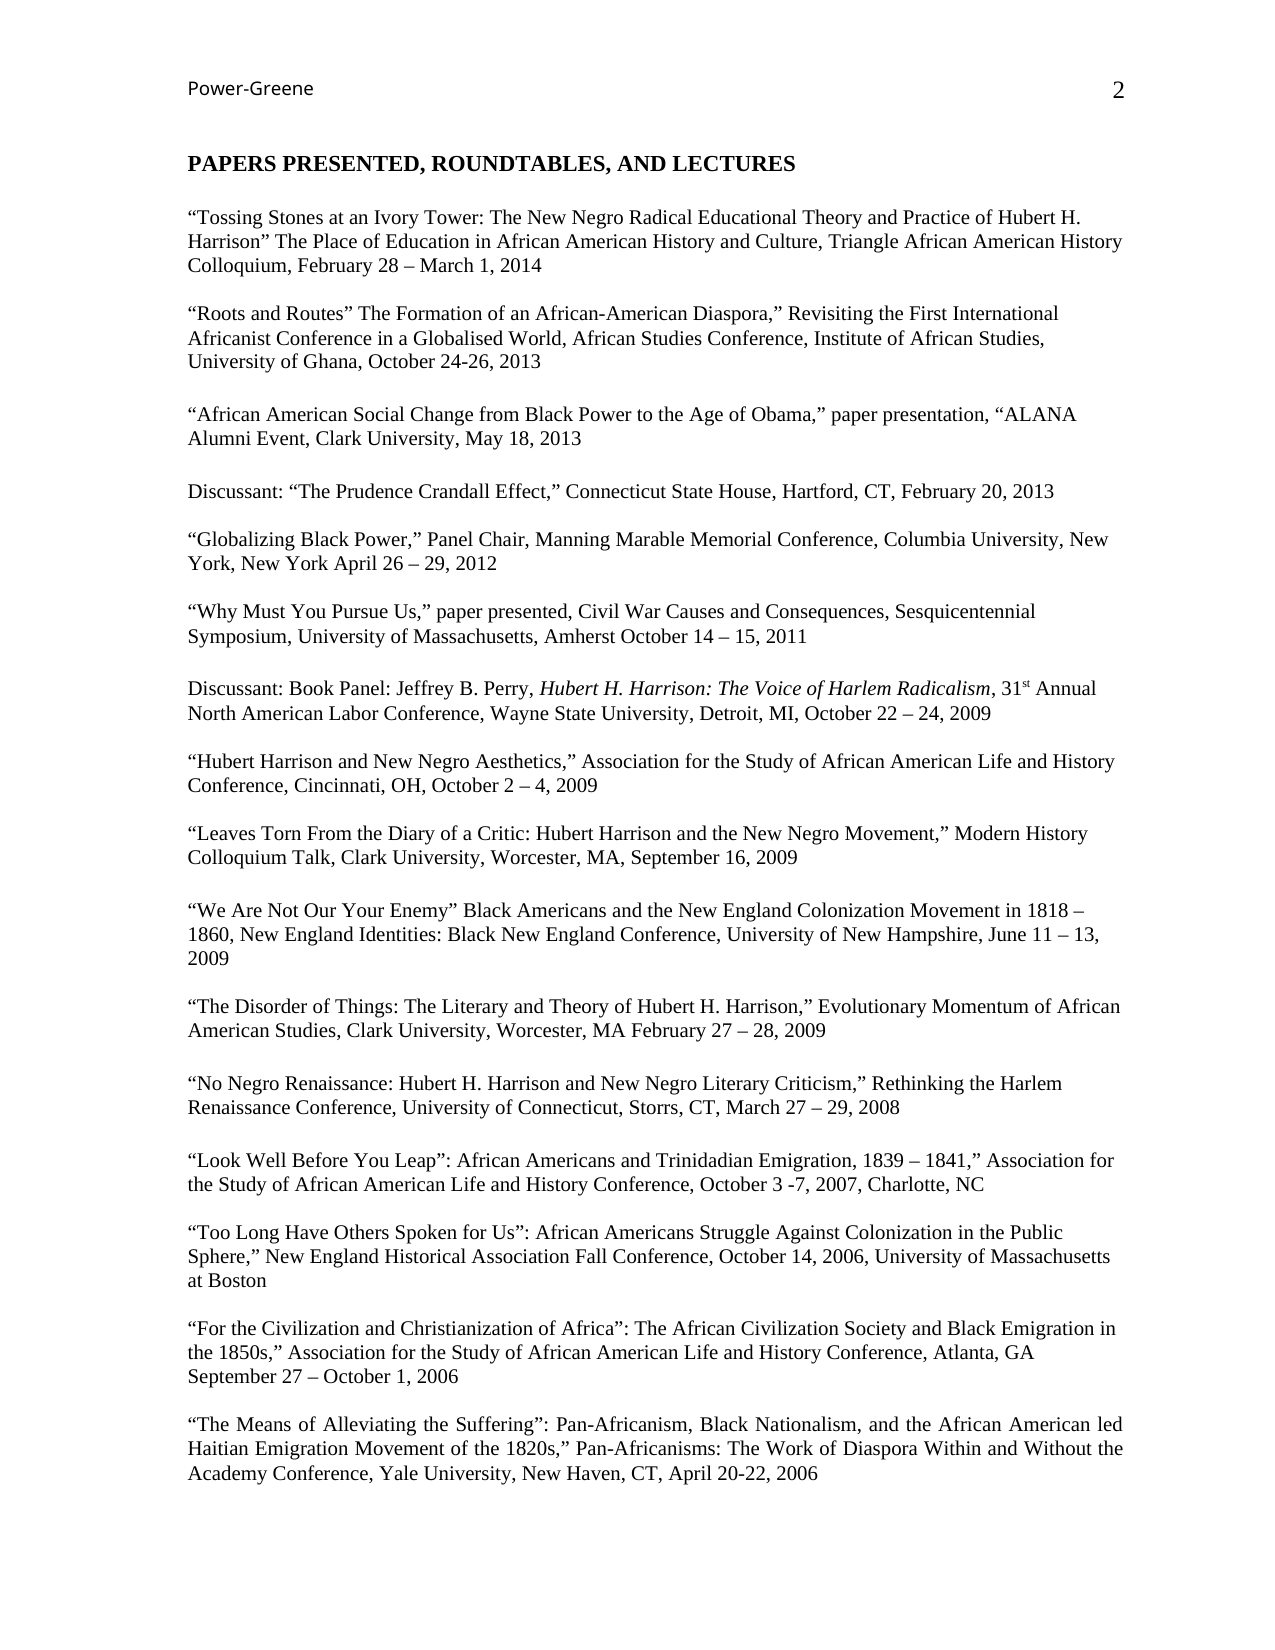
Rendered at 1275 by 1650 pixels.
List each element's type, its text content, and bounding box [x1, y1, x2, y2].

subtitle PAPERS PRESENTED, ROUNDTABLES, AND LECTURES [187, 150, 1275, 176]
text “Why Must You Pursue Us,” paper presented, Civil War Causes and Consequences, Sesquicentennial Symposium, University of Massachusetts, Amherst October 14 – 15, 2011 [187, 599, 1125, 648]
text “Roots and Routes” The Formation of an African-American Diaspora,” Revisiting the First International Africanist Conference in a Globalised World, African Studies Conference, Institute of African Studies, University of Ghana, October 24-26, 2013 [187, 301, 1125, 373]
text “Too Long Have Others Spoken for Us”: African Americans Struggle Against Colonization in the Public Sphere,” New England Historical Association Fall Conference, October 14, 2006, University of Massachusetts at Boston [187, 1220, 1125, 1292]
text Discussant: “The Prudence Crandall Effect,” Connecticut State House, Hartford, CT, February 20, 2013 [187, 479, 1125, 503]
text “The Disorder of Things: The Literary and Theory of Hubert H. Harrison,” Evolutionary Momentum of African American Studies, Clark University, Worcester, MA February 27 – 28, 2009 [187, 994, 1125, 1042]
text “Leaves Torn From the Diary of a Critic: Hubert Harrison and the New Negro Movement,” Modern History Colloquium Talk, Clark University, Worcester, MA, September 16, 2009 [187, 821, 1125, 869]
text “No Negro Renaissance: Hubert H. Harrison and New Negro Literary Criticism,” Rethinking the Harlem Renaissance Conference, University of Connecticut, Storrs, CT, March 27 – 29, 2008 [187, 1071, 1125, 1119]
text “Look Well Before You Leap”: African Americans and Trinidadian Emigration, 1839 – 1841,” Association for the Study of African American Life and History Conference, October 3 -7, 2007, Charlotte, NC [187, 1148, 1125, 1196]
text “The Means of Alleviating the Suffering”: Pan-Africanism, Black Nationalism, and the African American led Haitian Emigration Movement of the 1820s,” Pan-Africanisms: The Work of Diaspora Within and Without the Academy Conference, Yale University, New Haven, CT, April 20-22, 2006 [187, 1412, 1125, 1484]
text “Tossing Stones at an Ivory Tower: The New Negro Radical Educational Theory and Practice of Hubert H. Harrison” The Place of Education in African American History and Culture, Triangle African American History Colloquium, February 28 – March 1, 2014 [187, 205, 1125, 277]
text “For the Civilization and Christianization of Africa”: The African Civilization Society and Black Emigration in the 1850s,” Association for the Study of African American Life and History Conference, Atlanta, GA September 27 – October 1, 2006 [187, 1316, 1125, 1388]
text “Globalizing Black Power,” Panel Chair, Manning Marable Memorial Conference, Columbia University, New York, New York April 26 – 29, 2012 [187, 527, 1125, 575]
text “African American Social Change from Black Power to the Age of Obama,” paper presentation, “ALANA Alumni Event, Clark University, May 18, 2013 [187, 402, 1125, 450]
text “We Are Not Our Your Enemy” Black Americans and the New England Colonization Movement in 1818 – 1860, New England Identities: Black New England Conference, University of New Hampshire, June 11 – 13, 2009 [187, 898, 1125, 970]
text Discussant: Book Panel: Jeffrey B. Perry, Hubert H. Harrison: The Voice of Harlem Radicalism, 31st Annual North American Labor Conference, Wayne State University, Detroit, MI, October 22 – 24, 2009 [187, 676, 1125, 724]
text “Hubert Harrison and New Negro Aesthetics,” Association for the Study of African American Life and History Conference, Cincinnati, OH, October 2 – 4, 2009 [187, 748, 1125, 797]
